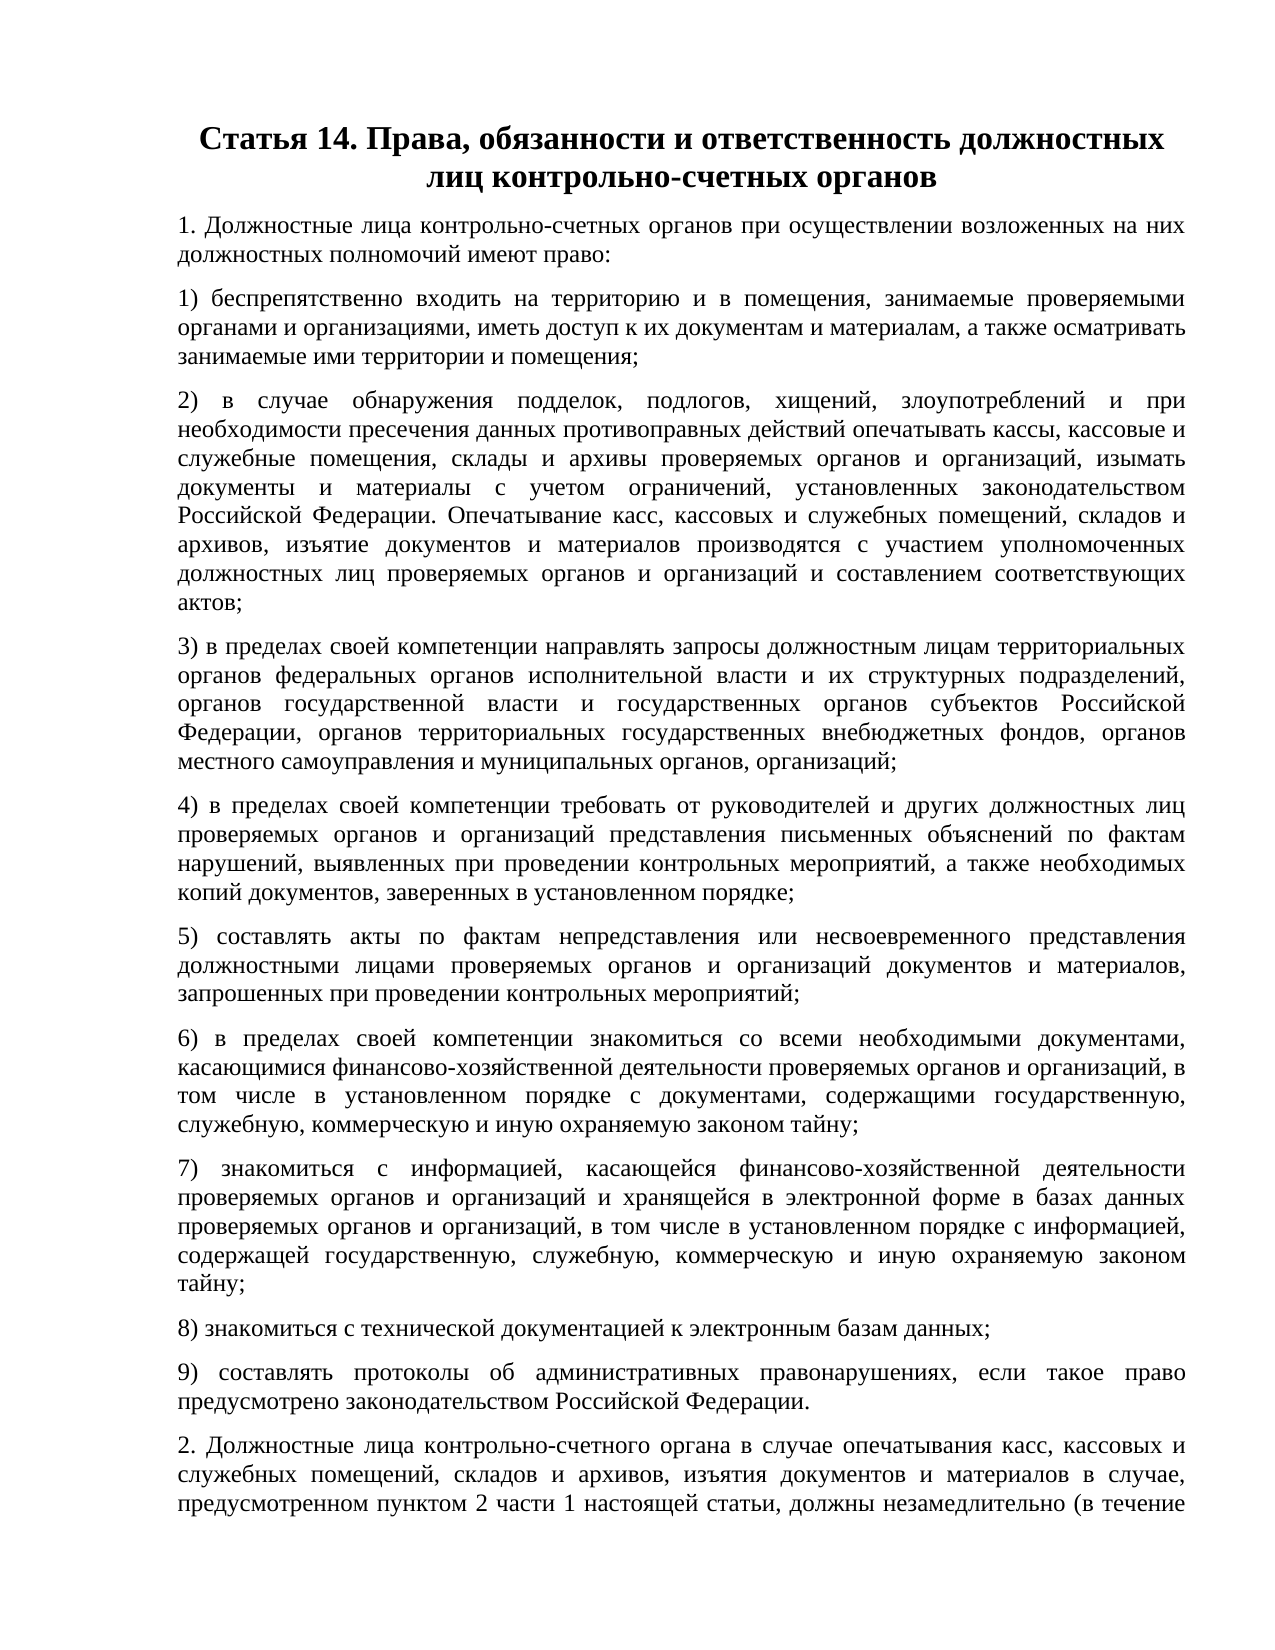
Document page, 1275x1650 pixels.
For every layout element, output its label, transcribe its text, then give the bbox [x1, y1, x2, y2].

text Статья 14. Права, обязанности и ответственность должностных лиц контрольно-счетных органов [177, 118, 1186, 195]
text 5) составлять акты по фактам непредставления или несвоевременного представления должностными лицами проверяемых органов и организаций документов и материалов, запрошенных при проведении контрольных мероприятий; [177, 921, 1186, 1007]
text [177, 1430, 1186, 1517]
text 7) знакомиться с информацией, касающейся финансово-хозяйственной деятельности проверяемых органов и организаций и хранящейся в электронной форме в базах данных проверяемых органов и организаций, в том числе в установленном порядке с информацией, содержащей государственную, служебную, коммерческую и иную охраняемую законом тайну; [177, 1153, 1186, 1297]
text 9) составлять протоколы об административных правонарушениях, если такое право предусмотрено законодательством Российской Федерации. [177, 1357, 1186, 1415]
text 1) беспрепятственно входить на территорию и в помещения, занимаемые проверяемыми органами и организациями, иметь доступ к их документам и материалам, а также осматривать занимаемые ими территории и помещения; [177, 283, 1186, 370]
text 8) знакомиться с технической документацией к электронным базам данных; [177, 1313, 1186, 1342]
text 6) в пределах своей компетенции знакомиться со всеми необходимыми документами, касающимися финансово-хозяйственной деятельности проверяемых органов и организаций, в том числе в установленном порядке с документами, содержащими государственную, служебную, коммерческую и иную охраняемую законом тайну; [177, 1023, 1186, 1138]
text 1. Должностные лица контрольно-счетных органов при осуществлении возложенных на них должностных полномочий имеют право: [177, 210, 1186, 268]
text 4) в пределах своей компетенции требовать от руководителей и других должностных лиц проверяемых органов и организаций представления письменных объяснений по фактам нарушений, выявленных при проведении контрольных мероприятий, а также необходимых копий документов, заверенных в установленном порядке; [177, 790, 1186, 905]
text 3) в пределах своей компетенции направлять запросы должностным лицам территориальных органов федеральных органов исполнительной власти и их структурных подразделений, органов государственной власти и государственных органов субъектов Российской Федерации, органов территориальных государственных внебюджетных фондов, органов местного самоуправления и муниципальных органов, организаций; [177, 631, 1186, 775]
text 2) в случае обнаружения подделок, подлогов, хищений, злоупотреблений и при необходимости пресечения данных противоправных действий опечатывать кассы, кассовые и служебные помещения, склады и архивы проверяемых органов и организаций, изымать документы и материалы с учетом ограничений, установленных законодательством Российской Федерации. Опечатывание касс, кассовых и служебных помещений, складов и архивов, изъятие документов и материалов производятся с участием уполномоченных должностных лиц проверяемых органов и организаций и составлением соответствующих актов; [177, 385, 1186, 615]
